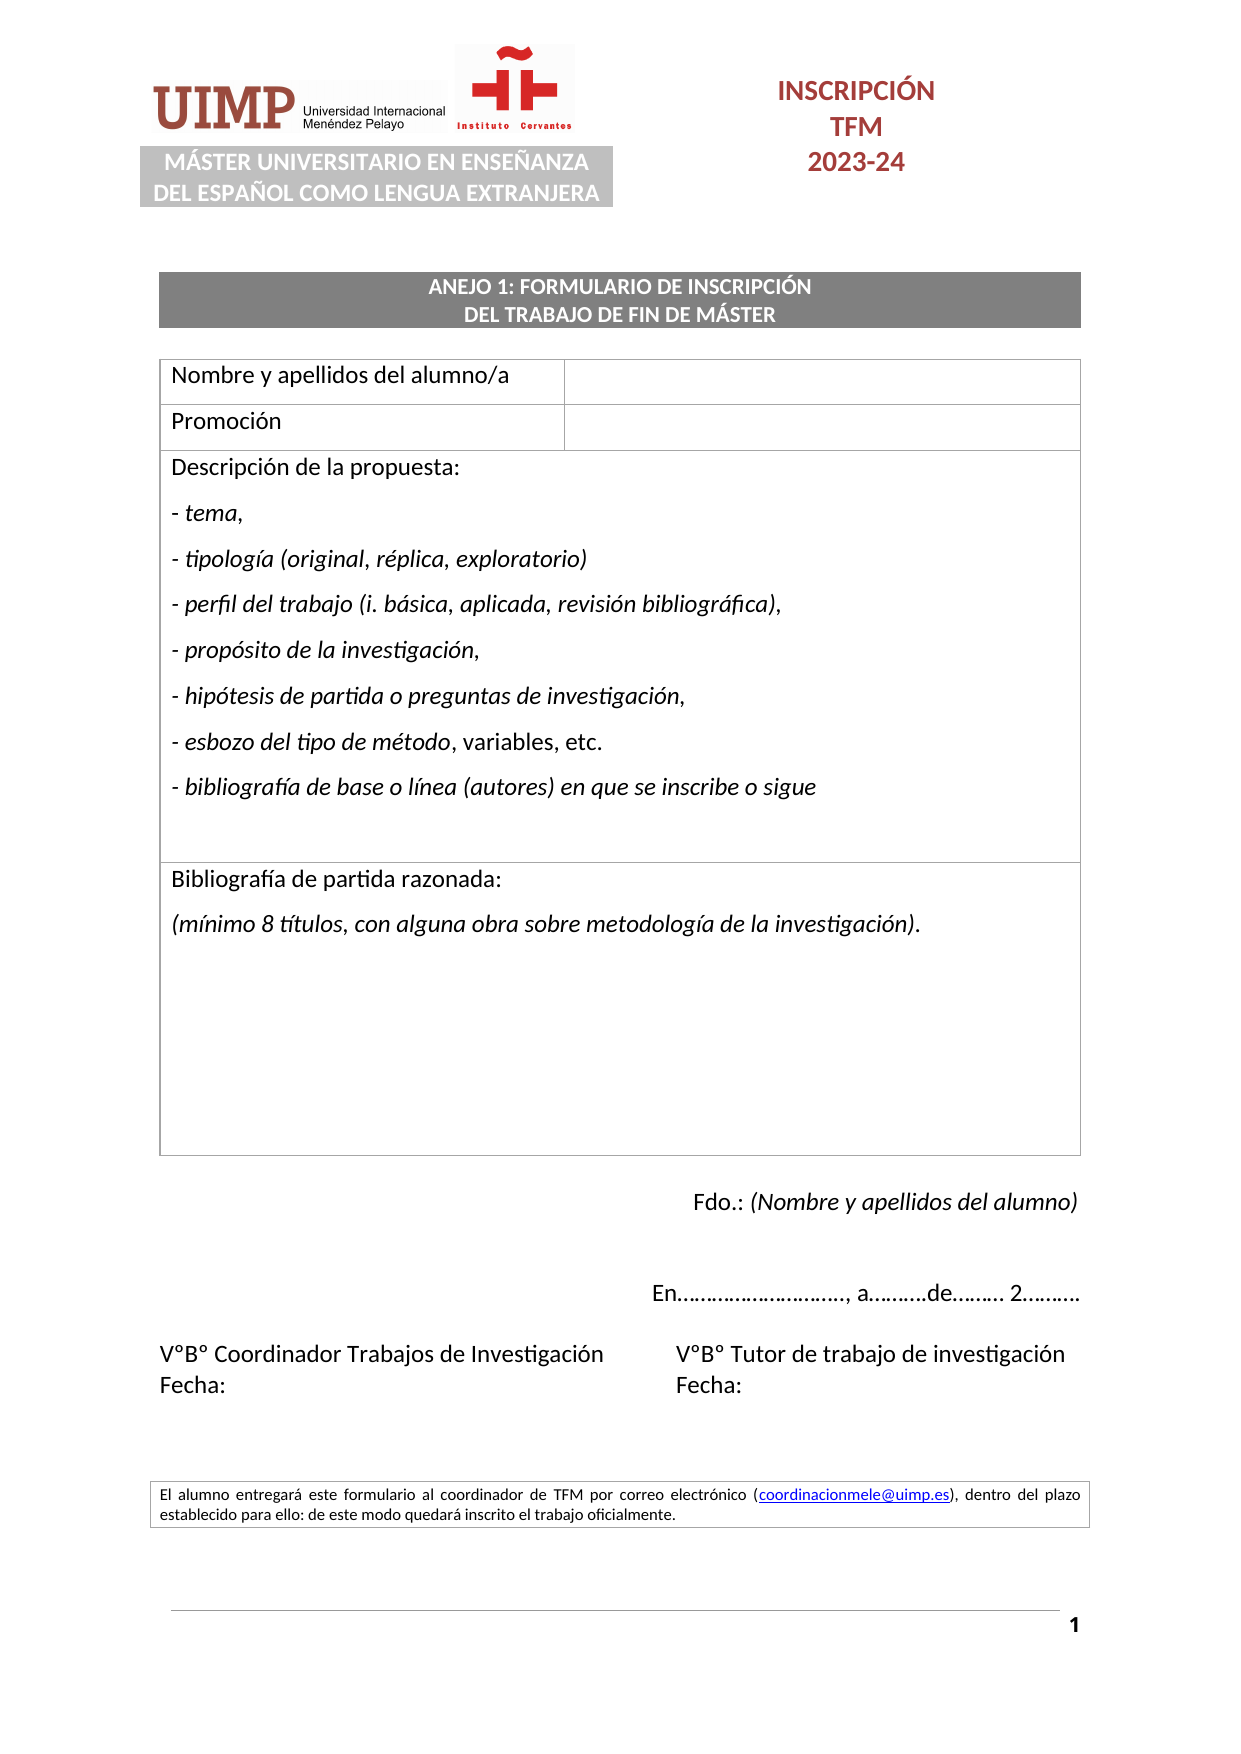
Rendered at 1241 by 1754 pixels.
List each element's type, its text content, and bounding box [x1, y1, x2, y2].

text ANEJO 1: FORMULARIO DE INSCRIPCIÓN [159, 272, 1081, 300]
text VºBº Coordinador Trabajos de Investigación VºBº Tutor de trabajo de investigación [159, 1339, 1081, 1369]
table_cell Bibliografía de partida razonada: (mínimo 8 títulos, con alguna obra sobre metodología de la investigación). [161, 863, 1080, 1154]
picture [454, 44, 575, 133]
table_cell Promoción [161, 405, 564, 450]
picture [151, 80, 449, 133]
table_cell [565, 405, 1080, 450]
text En……………………….., a……….de……… 2………. [159, 1278, 1081, 1308]
text El alumno entregará este formulario al coordinador de TFM por correo electrónico (coordinacionmele@uimp.es), dentro del plazo establecido para ello: de este modo quedará inscrito el trabajo oficialmente. [151, 1482, 1089, 1527]
text Fdo.: (Nombre y apellidos del alumno) [159, 1186, 1081, 1217]
text DEL TRABAJO DE FIN DE MÁSTER [159, 300, 1081, 328]
table_header [565, 360, 1080, 404]
table_cell Descripción de la propuesta: - tema, - tipología (original, réplica, exploratorio) - perfil del trabajo (i. básica, aplicada, revisión bibliográfica), - propósito de la investigación, - hipótesis de partida o preguntas de investigación, - esbozo del tipo de método, variables, etc. - bibliografía de base o línea (autores) en que se inscribe o sigue [161, 451, 1080, 862]
table_header Nombre y apellidos del alumno/a [161, 360, 564, 404]
text Fecha: Fecha: [159, 1369, 1081, 1400]
